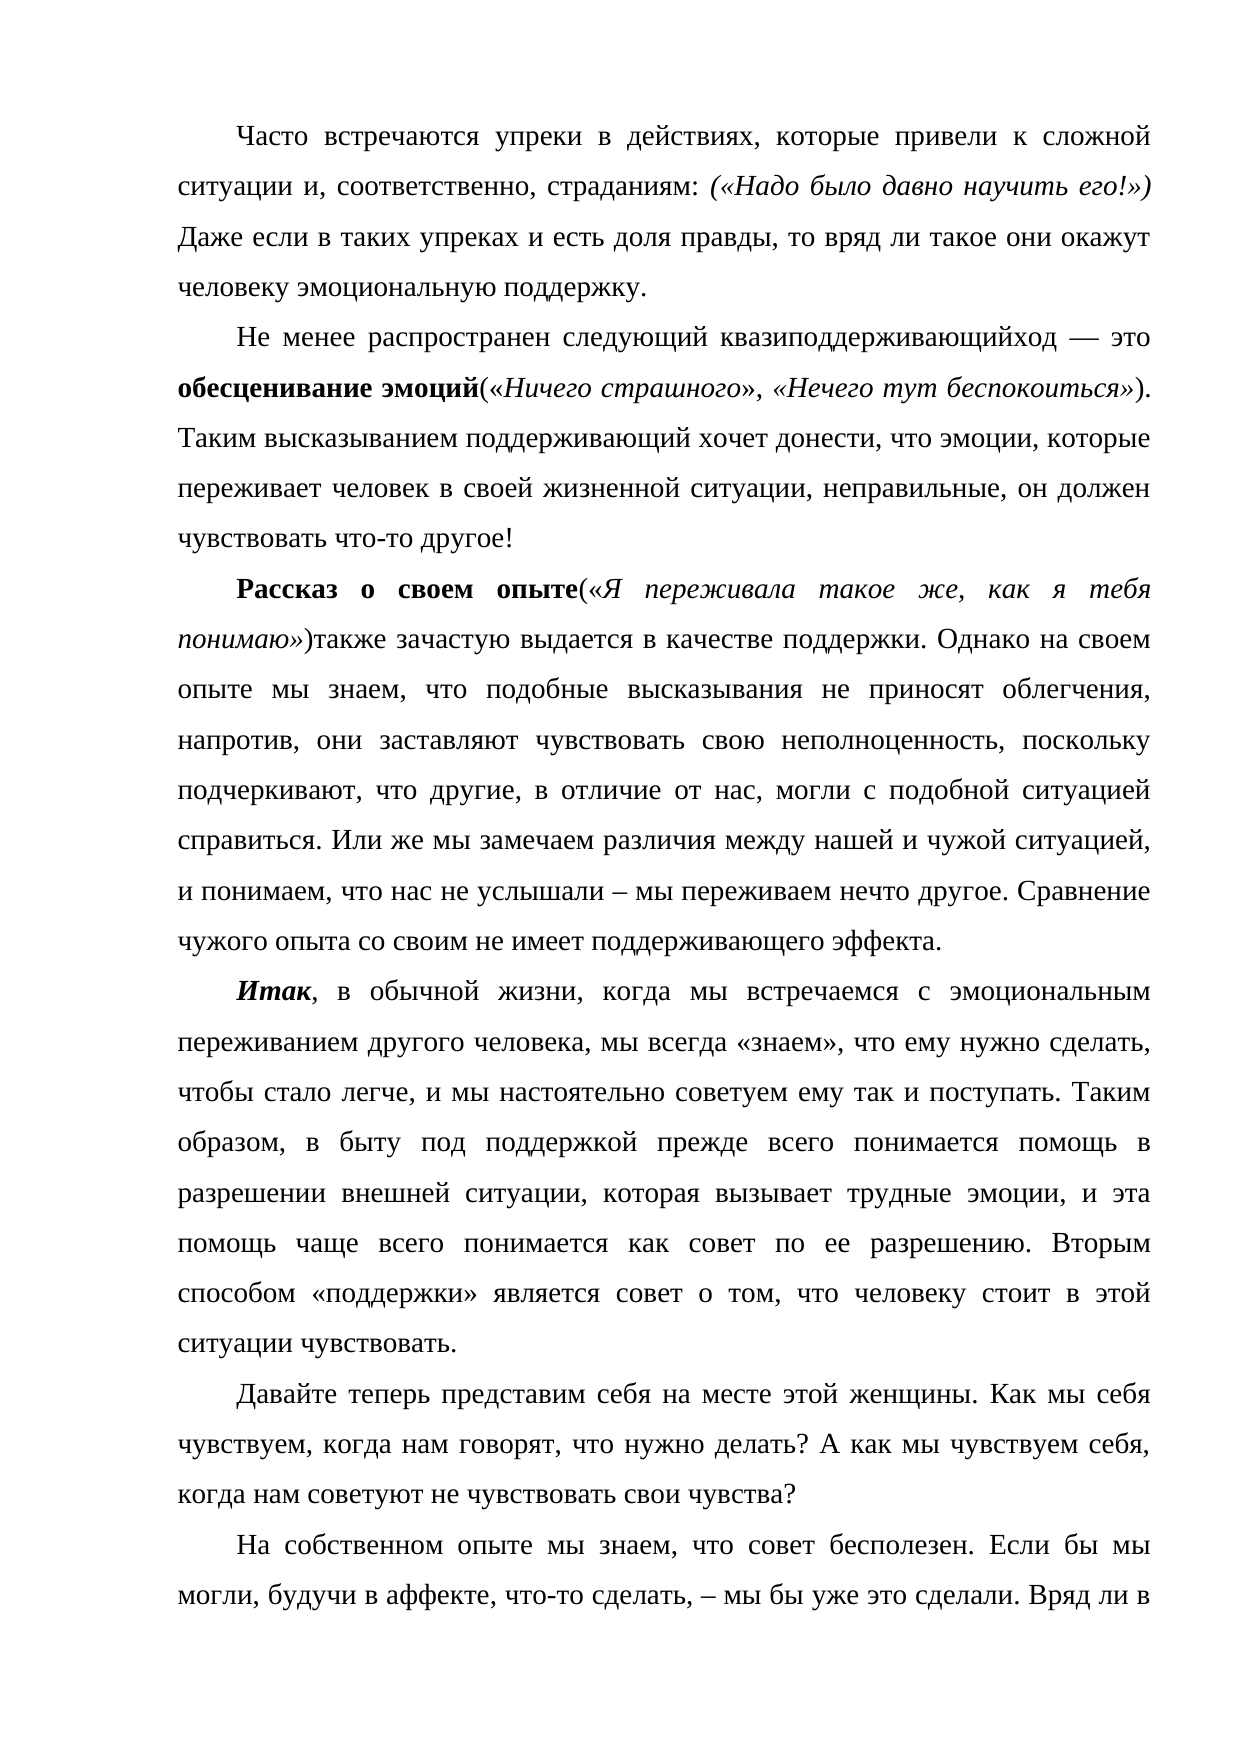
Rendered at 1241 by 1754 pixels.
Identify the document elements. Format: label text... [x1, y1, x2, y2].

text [177, 1527, 1152, 1611]
text Не менее распространен следующий квазиподдерживающийход — это обесценивание эмоций(«Ничего страшного», «Нечего тут беспокоиться»). Таким высказыванием поддерживающий хочет донести, что эмоции, которые переживает человек в своей жизненной ситуации, неправильные, он должен чувствовать что-то другое! [177, 319, 1152, 554]
text Часто встречаются упреки в действиях, которые привели к сложной ситуации и, соответственно, страданиям: («Надо было давно научить его!») Даже если в таких упреках и есть доля правды, то вряд ли такое они окажут человеку эмоциональную поддержку. [177, 118, 1152, 303]
text Итак, в обычной жизни, когда мы встречаемся с эмоциональным переживанием другого человека, мы всегда «знаем», что ему нужно сделать, чтобы стало легче, и мы настоятельно советуем ему так и поступать. Таким образом, в быту под поддержкой прежде всего понимается помощь в разрешении внешней ситуации, которая вызывает трудные эмоции, и эта помощь чаще всего понимается как совет по ее разрешению. Вторым способом «поддержки» является совет о том, что человеку стоит в этой ситуации чувствовать. [177, 973, 1152, 1359]
text Давайте теперь представим себя на месте этой женщины. Как мы себя чувствуем, когда нам говорят, что нужно делать? А как мы чувствуем себя, когда нам советуют не чувствовать свои чувства? [177, 1376, 1152, 1510]
text Рассказ о своем опыте(«Я переживала такое же, как я тебя понимаю»)также зачастую выдается в качестве поддержки. Однако на своем опыте мы знаем, что подобные высказывания не приносят облегчения, напротив, они заставляют чувствовать свою неполноценность, поскольку подчеркивают, что другие, в отличие от нас, могли с подобной ситуацией справиться. Или же мы замечаем различия между нашей и чужой ситуацией, и понимаем, что нас не услышали – мы переживаем нечто другое. Сравнение чужого опыта со своим не имеет поддерживающего эффекта. [177, 571, 1152, 957]
